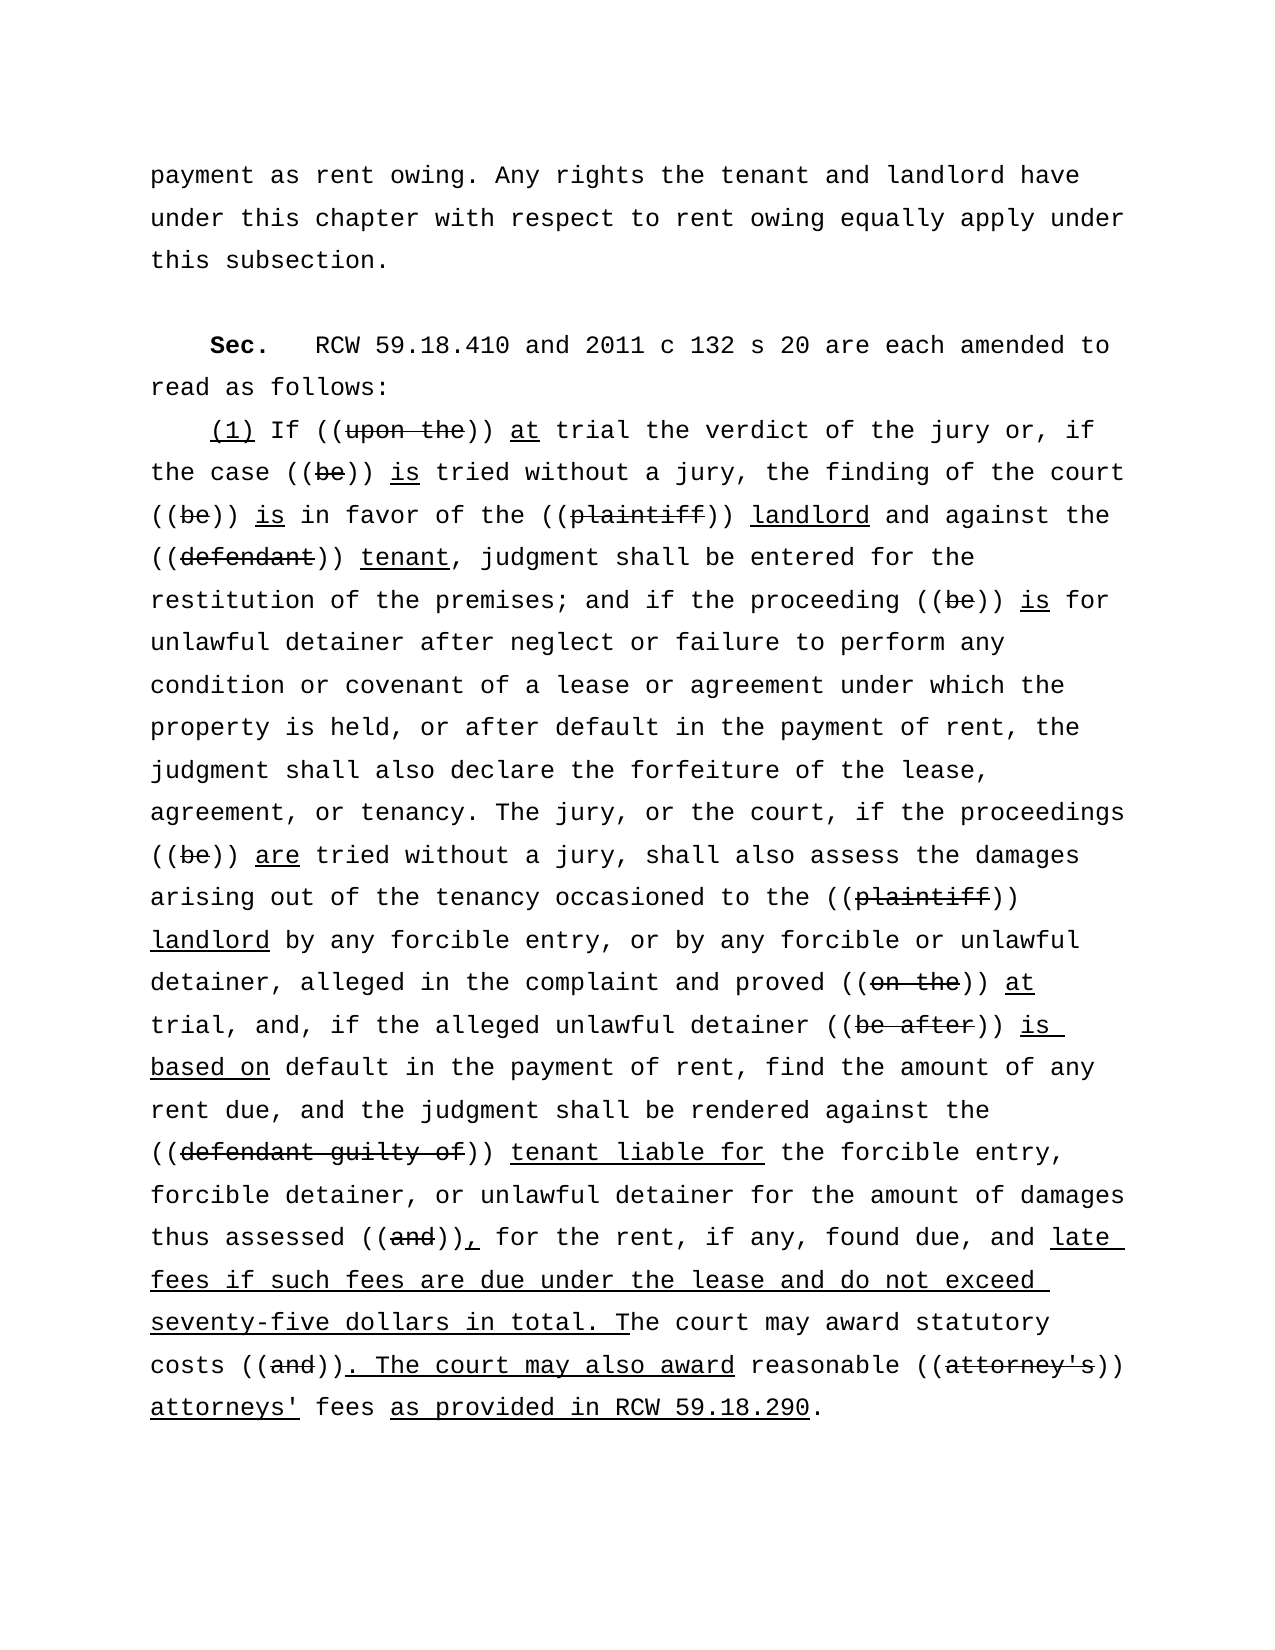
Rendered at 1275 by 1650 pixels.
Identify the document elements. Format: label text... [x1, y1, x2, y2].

text (1) If ((upon the)) at trial the verdict of the jury or, if the case ((be)) is tried without a jury, the finding of the court ((be)) is in favor of the ((plaintiff)) landlord and against the ((defendant)) tenant, judgment shall be entered for the restitution of the premises; and if the proceeding ((be)) is for unlawful detainer after neglect or failure to perform any condition or covenant of a lease or agreement under which the property is held, or after default in the payment of rent, the judgment shall also declare the forfeiture of the lease, agreement, or tenancy. The jury, or the court, if the proceedings ((be)) are tried without a jury, shall also assess the damages arising out of the tenancy occasioned to the ((plaintiff)) landlord by any forcible entry, or by any forcible or unlawful detainer, alleged in the complaint and proved ((on the)) at trial, and, if the alleged unlawful detainer ((be after)) is based on default in the payment of rent, find the amount of any rent due, and the judgment shall be rendered against the ((defendant guilty of)) tenant liable for the forcible entry, forcible detainer, or unlawful detainer for the amount of damages thus assessed ((and)), for the rent, if any, found due, and late fees if such fees are due under the lease and do not exceed seventy-five dollars in total. The court may award statutory costs ((and)). The court may also award reasonable ((attorney's)) attorneys' fees as provided in RCW 59.18.290. [150, 404, 1125, 1424]
text Sec. RCW 59.18.410 and 2011 c 132 s 20 are each amended to read as follows: [150, 319, 1125, 404]
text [150, 150, 1125, 277]
